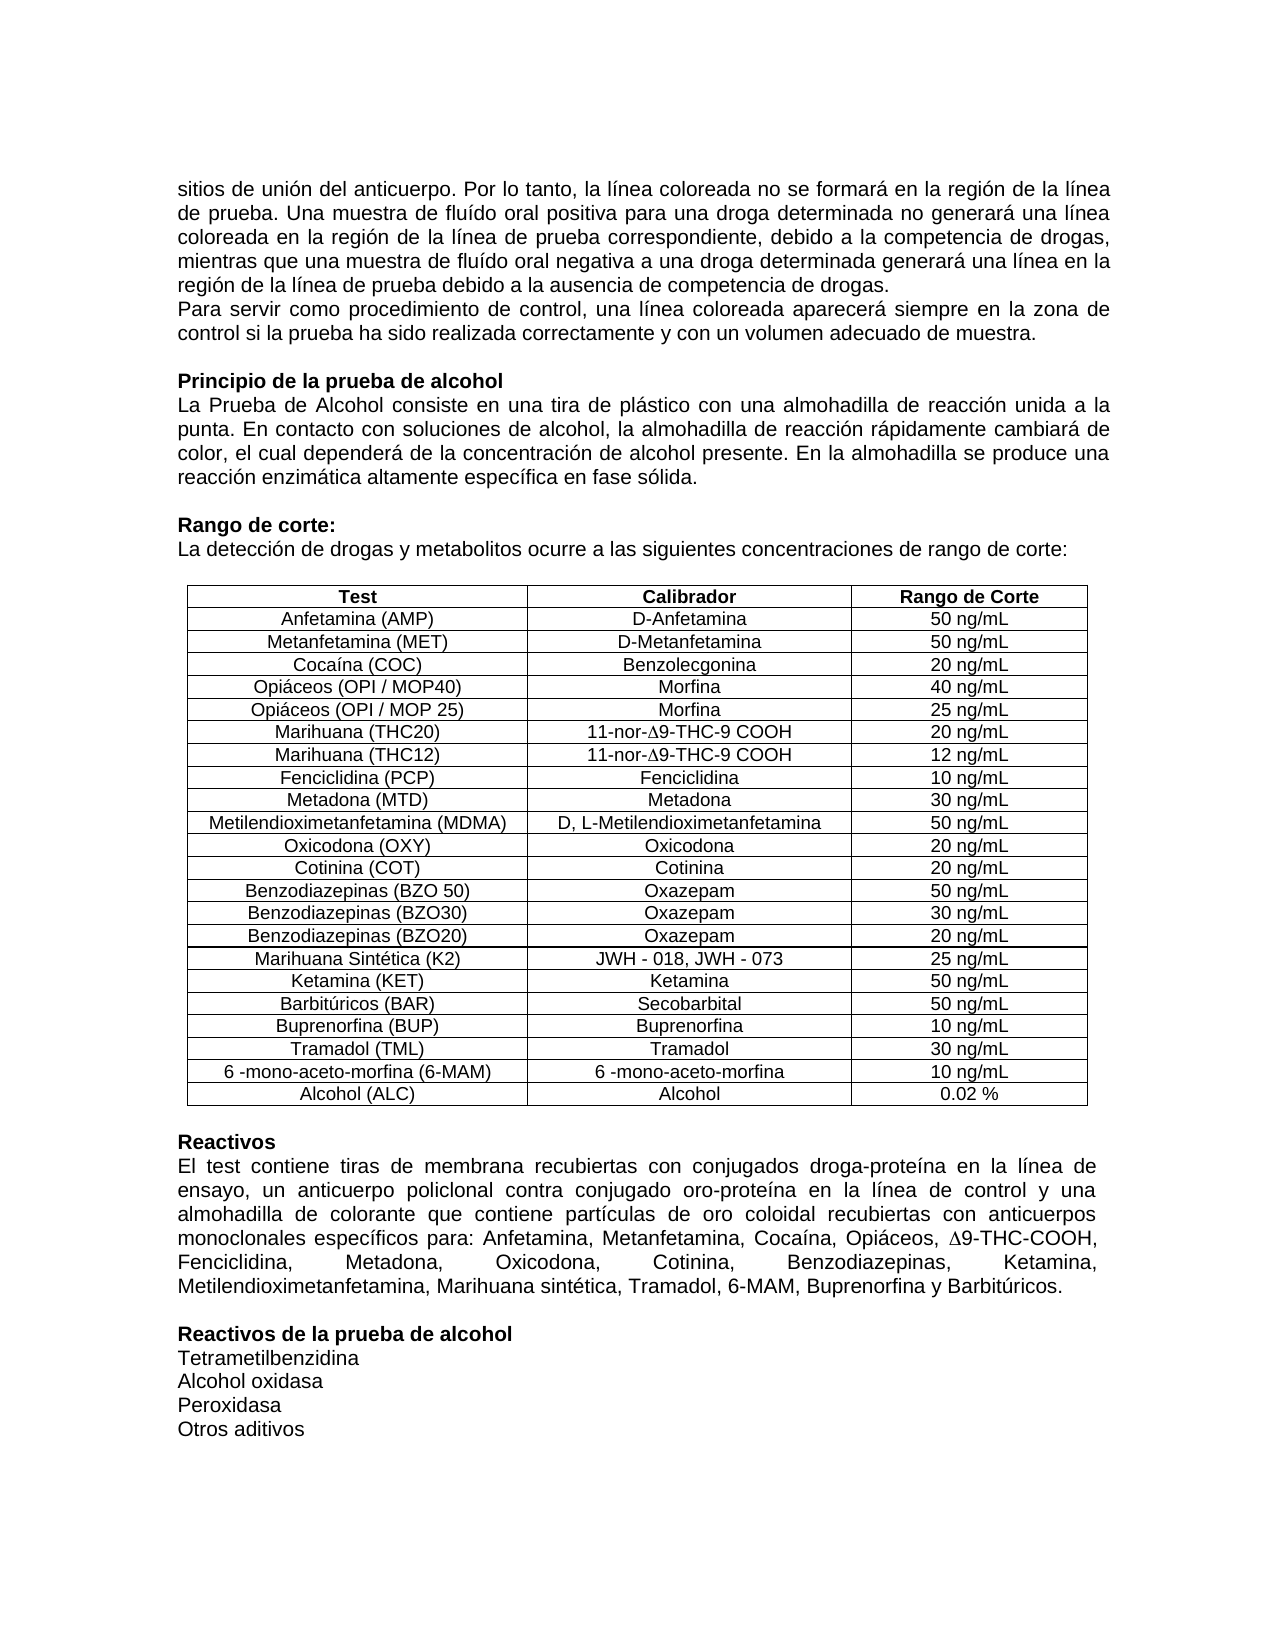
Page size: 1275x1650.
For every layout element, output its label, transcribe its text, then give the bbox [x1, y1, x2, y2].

table_cell Cotinina [528, 857, 851, 878]
table_cell 20 ng/mL [852, 721, 1087, 743]
table_cell Tramadol (TML) [188, 1038, 527, 1059]
table_cell 50 ng/mL [852, 880, 1087, 901]
table_cell Ketamina (KET) [188, 970, 527, 992]
table_cell Tramadol [528, 1038, 851, 1059]
table_cell Oxicodona (OXY) [188, 834, 527, 856]
table_cell Opiáceos (OPI / MOP 25) [188, 699, 527, 720]
text El test contiene tiras de membrana recubiertas con conjugados droga-proteína en la línea de ensayo, un anticuerpo policlonal contra conjugado oro-proteína en la línea de control y una almohadilla de colorante que contiene partículas de oro coloidal recubiertas con anticuerpos monoclonales específicos para: Anfetamina, Metanfetamina, Cocaína, Opiáceos, Δ9-THC-COOH, Fenciclidina, Metadona, Oxicodona, Cotinina, Benzodiazepinas, Ketamina, Metilendioximetanfetamina, Marihuana sintética, Tramadol, 6-MAM, Buprenorfina y Barbitúricos. [177, 1153, 1098, 1297]
text Principio de la prueba de alcohol [177, 345, 1098, 393]
table_cell JWH - 018, JWH - 073 [528, 948, 851, 969]
table_cell Fenciclidina (PCP) [188, 767, 527, 788]
table_cell Alcohol [528, 1083, 851, 1104]
table_cell 50 ng/mL [852, 970, 1087, 992]
table_cell 10 ng/mL [852, 1015, 1087, 1037]
table_cell Oxazepam [528, 880, 851, 901]
table_cell Buprenorfina (BUP) [188, 1015, 527, 1037]
table_cell Benzodiazepinas (BZO30) [188, 902, 527, 924]
table_cell 30 ng/mL [852, 902, 1087, 924]
table_cell Marihuana (THC12) [188, 744, 527, 766]
table_cell Morfina [528, 676, 851, 697]
table_cell Secobarbital [528, 993, 851, 1014]
table_cell 20 ng/mL [852, 857, 1087, 878]
table_cell Cocaína (COC) [188, 653, 527, 675]
table_cell Alcohol (ALC) [188, 1083, 527, 1104]
table_cell 30 ng/mL [852, 789, 1087, 811]
table_cell 11-nor-Δ9-THC-9 COOH [528, 744, 851, 766]
table_cell 20 ng/mL [852, 925, 1087, 946]
table_cell D-Metanfetamina [528, 631, 851, 652]
table_cell 0.02 % [852, 1083, 1087, 1104]
table_header Rango de Corte [852, 586, 1087, 607]
table_cell Morfina [528, 699, 851, 720]
table_cell D, L-Metilendioximetanfetamina [528, 812, 851, 833]
table_cell 11-nor-Δ9-THC-9 COOH [528, 721, 851, 743]
table_header Test [188, 586, 527, 607]
table_cell Oxicodona [528, 834, 851, 856]
table_cell 50 ng/mL [852, 812, 1087, 833]
table_cell Buprenorfina [528, 1015, 851, 1037]
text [177, 177, 1111, 297]
table_cell 20 ng/mL [852, 834, 1087, 856]
table_header Calibrador [528, 586, 851, 607]
table_cell 40 ng/mL [852, 676, 1087, 697]
table_cell Benzodiazepinas (BZO 50) [188, 880, 527, 901]
table_cell 50 ng/mL [852, 631, 1087, 652]
table_cell 6 -mono-aceto-morfina (6-MAM) [188, 1060, 527, 1082]
table_cell Metilendioximetanfetamina (MDMA) [188, 812, 527, 833]
table_cell Metanfetamina (MET) [188, 631, 527, 652]
table_cell D-Anfetamina [528, 608, 851, 630]
table_cell Barbitúricos (BAR) [188, 993, 527, 1014]
table_cell Marihuana Sintética (K2) [188, 948, 527, 969]
text Para servir como procedimiento de control, una línea coloreada aparecerá siempre en la zona de control si la prueba ha sido realizada correctamente y con un volumen adecuado de muestra. [177, 297, 1111, 345]
table_cell 10 ng/mL [852, 1060, 1087, 1082]
table_cell Oxazepam [528, 925, 851, 946]
text La Prueba de Alcohol consiste en una tira de plástico con una almohadilla de reacción unida a la punta. En contacto con soluciones de alcohol, la almohadilla de reacción rápidamente cambiará de color, el cual dependerá de la concentración de alcohol presente. En la almohadilla se produce una reacción enzimática altamente específica en fase sólida. [177, 393, 1111, 489]
table_cell 25 ng/mL [852, 948, 1087, 969]
table_cell 20 ng/mL [852, 653, 1087, 675]
text Reactivos [177, 1129, 1098, 1153]
table_cell 6 -mono-aceto-morfina [528, 1060, 851, 1082]
table_cell Ketamina [528, 970, 851, 992]
text Otros aditivos [177, 1417, 1098, 1441]
text Peroxidasa [177, 1393, 1098, 1417]
table_cell 50 ng/mL [852, 993, 1087, 1014]
table_cell Oxazepam [528, 902, 851, 924]
table_cell Fenciclidina [528, 767, 851, 788]
table_cell 50 ng/mL [852, 608, 1087, 630]
table_cell 30 ng/mL [852, 1038, 1087, 1059]
text La detección de drogas y metabolitos ocurre a las siguientes concentraciones de rango de corte: [177, 537, 1098, 561]
table_cell 12 ng/mL [852, 744, 1087, 766]
table_cell Metadona (MTD) [188, 789, 527, 811]
table_cell 25 ng/mL [852, 699, 1087, 720]
text Reactivos de la prueba de alcohol [177, 1321, 1098, 1345]
table_cell 10 ng/mL [852, 767, 1087, 788]
table_cell Metadona [528, 789, 851, 811]
text Rango de corte: [177, 513, 1098, 537]
table_cell Opiáceos (OPI / MOP40) [188, 676, 527, 697]
table_cell Anfetamina (AMP) [188, 608, 527, 630]
text Alcohol oxidasa [177, 1369, 1098, 1393]
table_cell Benzolecgonina [528, 653, 851, 675]
text Tetrametilbenzidina [177, 1345, 1098, 1369]
table_cell Benzodiazepinas (BZO20) [188, 925, 527, 946]
table_cell Cotinina (COT) [188, 857, 527, 878]
table_cell Marihuana (THC20) [188, 721, 527, 743]
